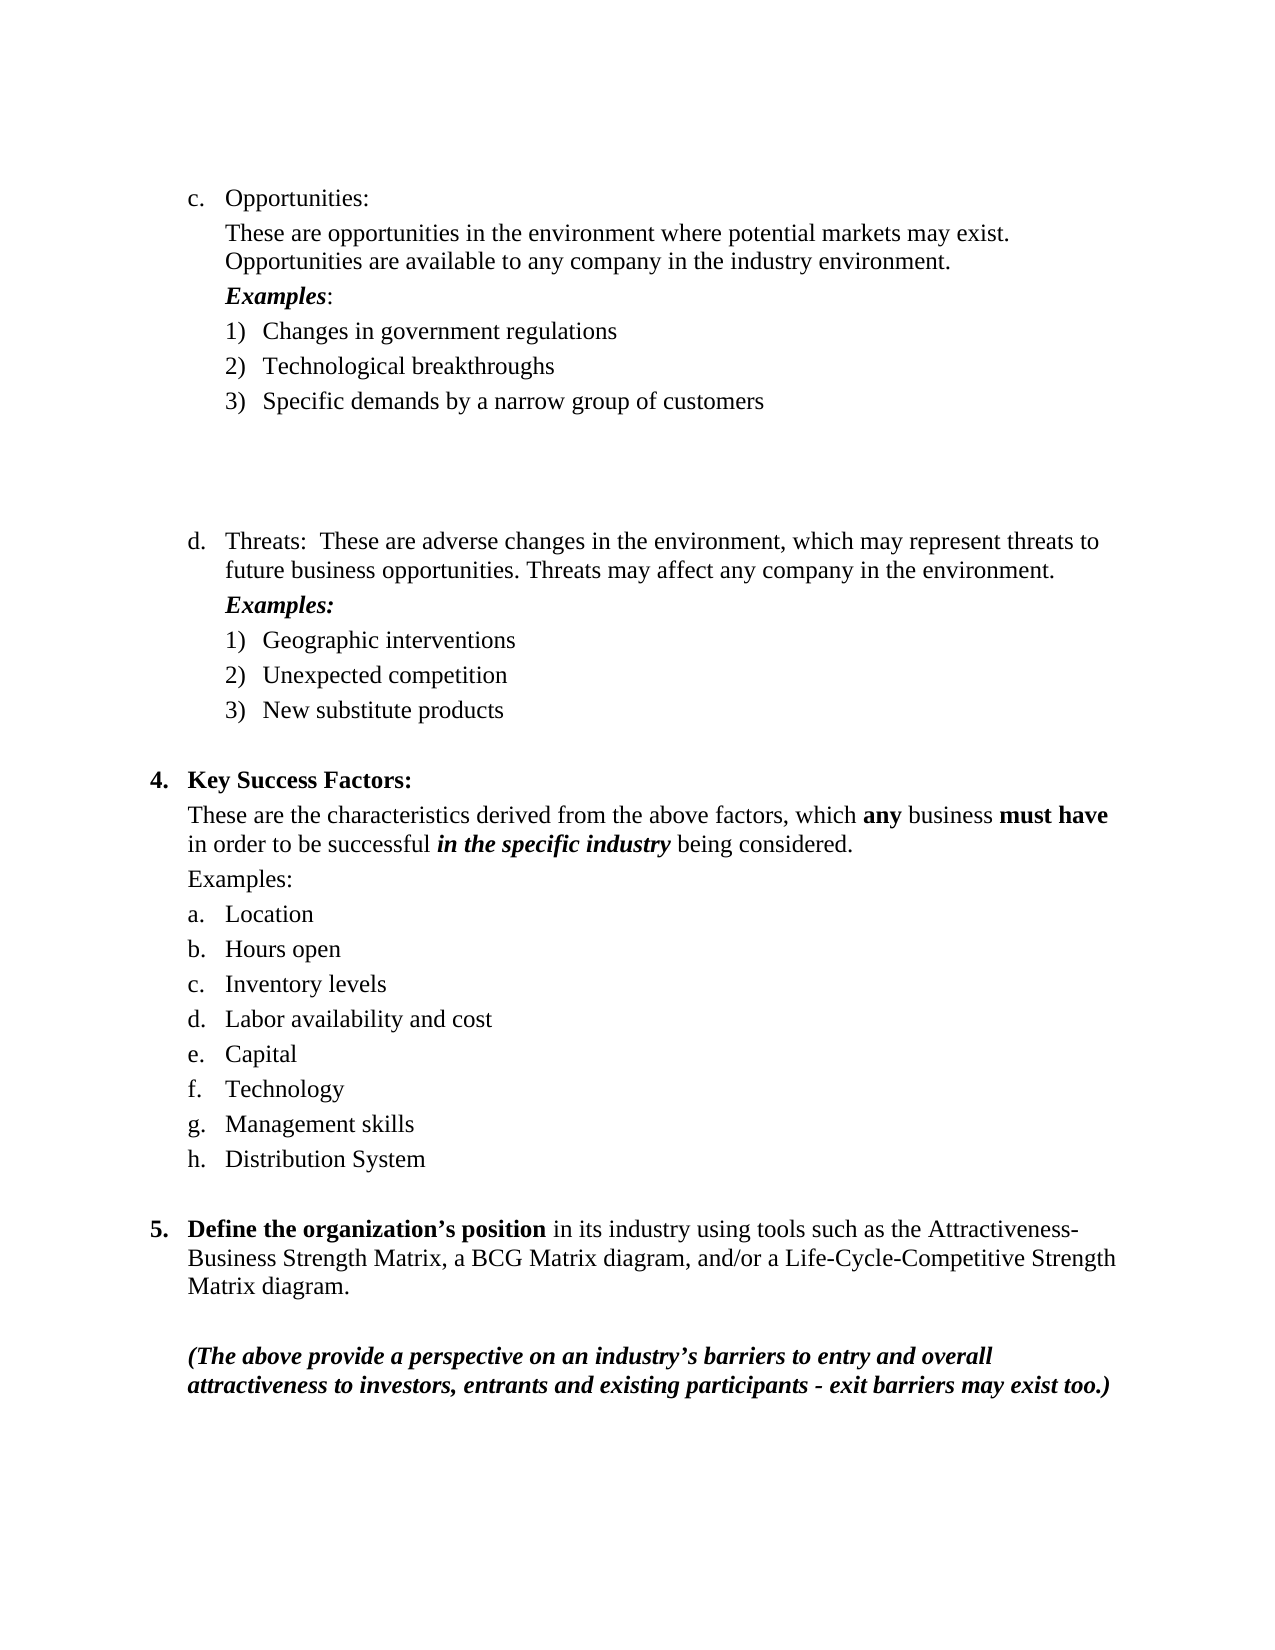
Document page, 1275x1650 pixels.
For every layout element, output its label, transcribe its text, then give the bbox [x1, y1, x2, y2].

list Technological breakthroughs [225, 351, 1125, 380]
list Inventory levels [187, 969, 1125, 998]
list Labor availability and cost [187, 1004, 1125, 1033]
list Define the organization’s position in its industry using tools such as the Attractiveness-Business Strength Matrix, a BCG Matrix diagram, and/or a Life-Cycle-Competitive Strength Matrix diagram. [150, 1214, 1125, 1300]
list Examples: [225, 281, 1125, 310]
list Changes in government regulations [225, 316, 1125, 345]
list Key Success Factors: [150, 765, 1125, 794]
list New substitute products [225, 695, 1125, 724]
list Unexpected competition [225, 660, 1125, 689]
list (The above provide a perspective on an industry’s barriers to entry and overall attractiveness to investors, entrants and existing participants - exit barriers may exist too.) [187, 1341, 1125, 1399]
list Geographic interventions [225, 625, 1125, 654]
list Opportunities: [187, 183, 1125, 211]
list Distribution System [187, 1144, 1125, 1173]
list Examples: [225, 590, 1125, 619]
list Examples: [187, 864, 1125, 893]
list Location [187, 899, 1125, 928]
list Management skills [187, 1109, 1125, 1138]
list Hours open [187, 934, 1125, 963]
list These are opportunities in the environment where potential markets may exist. Opportunities are available to any company in the industry environment. [225, 218, 1125, 275]
list Specific demands by a narrow group of customers [225, 386, 1125, 415]
list Technology [187, 1074, 1125, 1103]
list These are the characteristics derived from the above factors, which any business must have in order to be successful in the specific industry being considered. [187, 800, 1125, 858]
list Capital [187, 1039, 1125, 1068]
list Threats: These are adverse changes in the environment, which may represent threats to future business opportunities. Threats may affect any company in the environment. [187, 526, 1125, 584]
